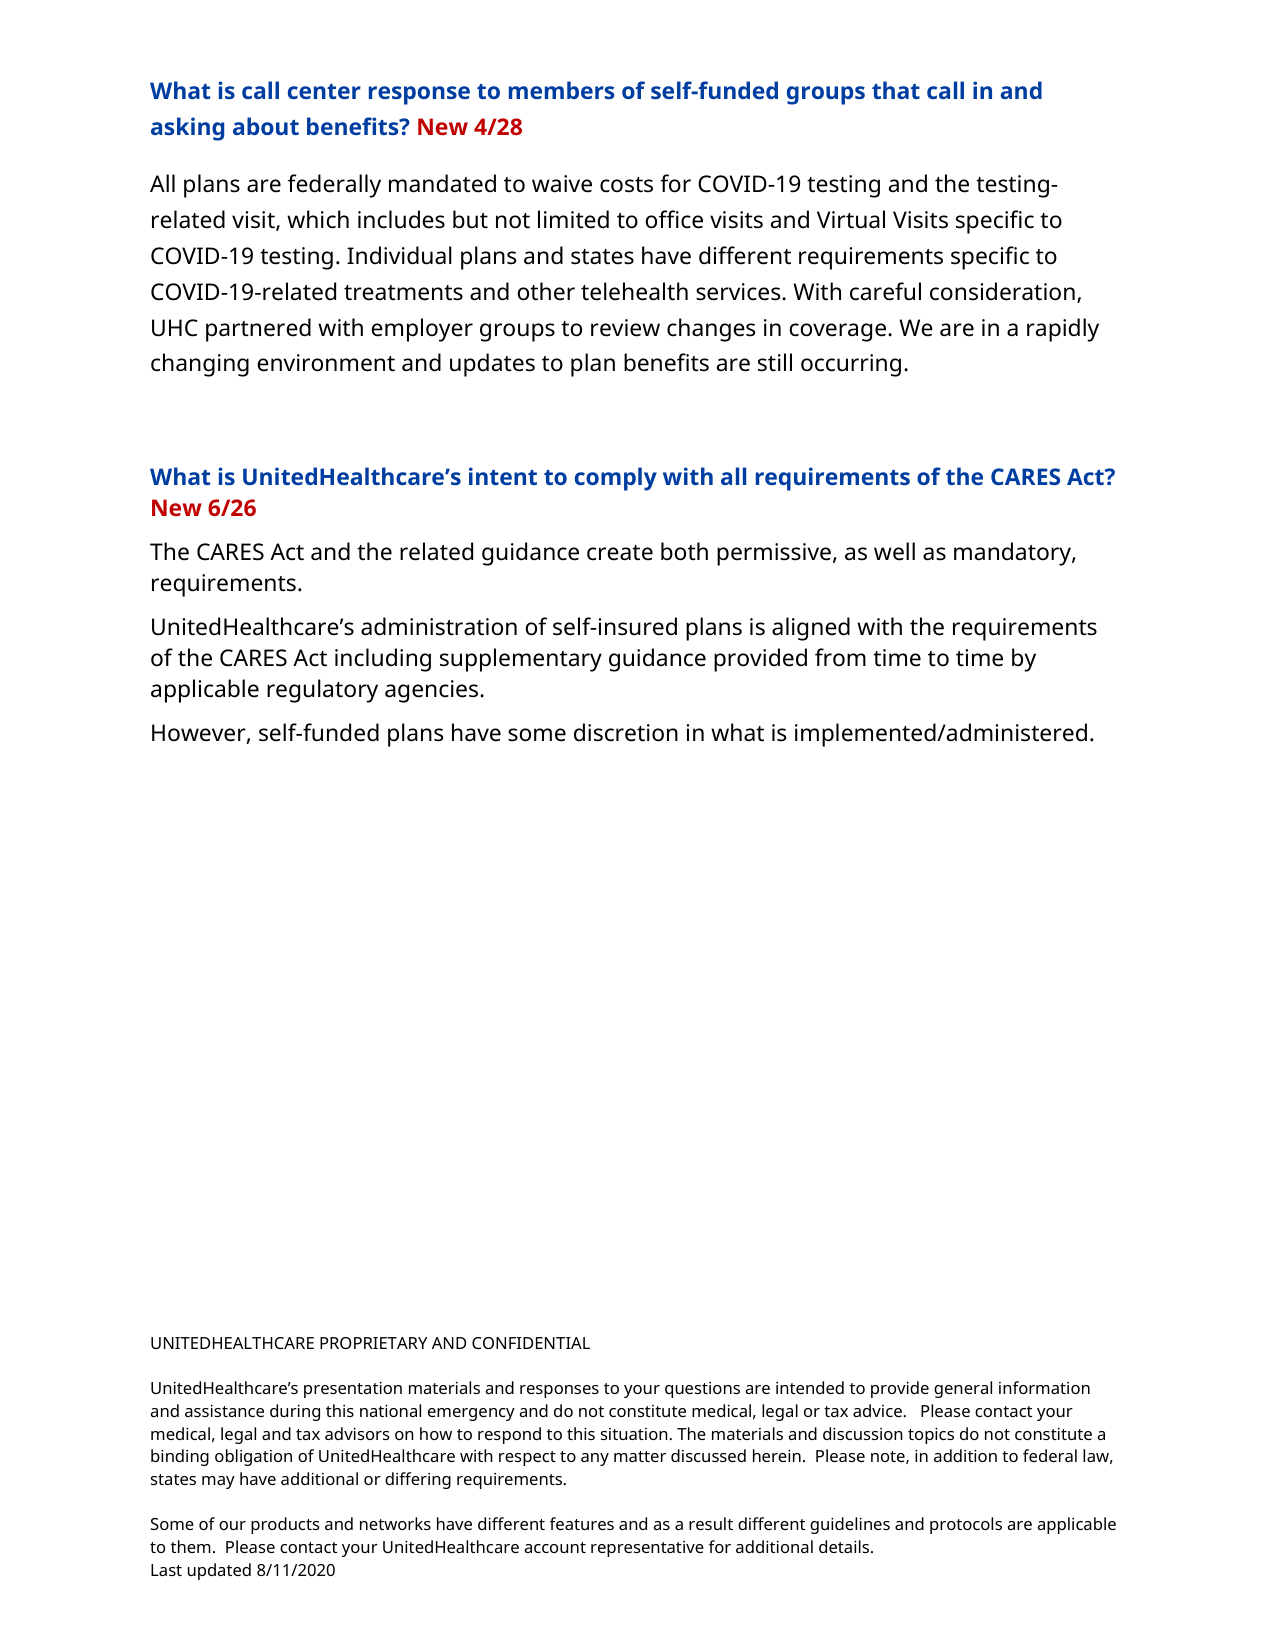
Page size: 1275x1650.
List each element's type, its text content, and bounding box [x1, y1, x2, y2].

text All plans are federally mandated to waive costs for COVID-19 testing and the testing-related visit, which includes but not limited to office visits and Virtual Visits specific to COVID-19 testing. Individual plans and states have different requirements specific to COVID-19-related treatments and other telehealth services. With careful consideration, UHC partnered with employer groups to review changes in coverage. We are in a rapidly changing environment and updates to plan benefits are still occurring. [150, 168, 1125, 379]
text What is UnitedHealthcare’s intent to comply with all requirements of the CARES Act? New 6/26 [150, 461, 1125, 523]
text What is call center response to members of self-funded groups that call in and asking about benefits? New 4/28 [150, 75, 1125, 142]
text The CARES Act and the related guidance create both permissive, as well as mandatory, requirements. [150, 536, 1125, 598]
text However, self-funded plans have some discretion in what is implemented/administered. [150, 717, 1125, 748]
text UnitedHealthcare’s administration of self-insured plans is aligned with the requirements of the CARES Act including supplementary guidance provided from time to time by applicable regulatory agencies. [150, 611, 1125, 705]
